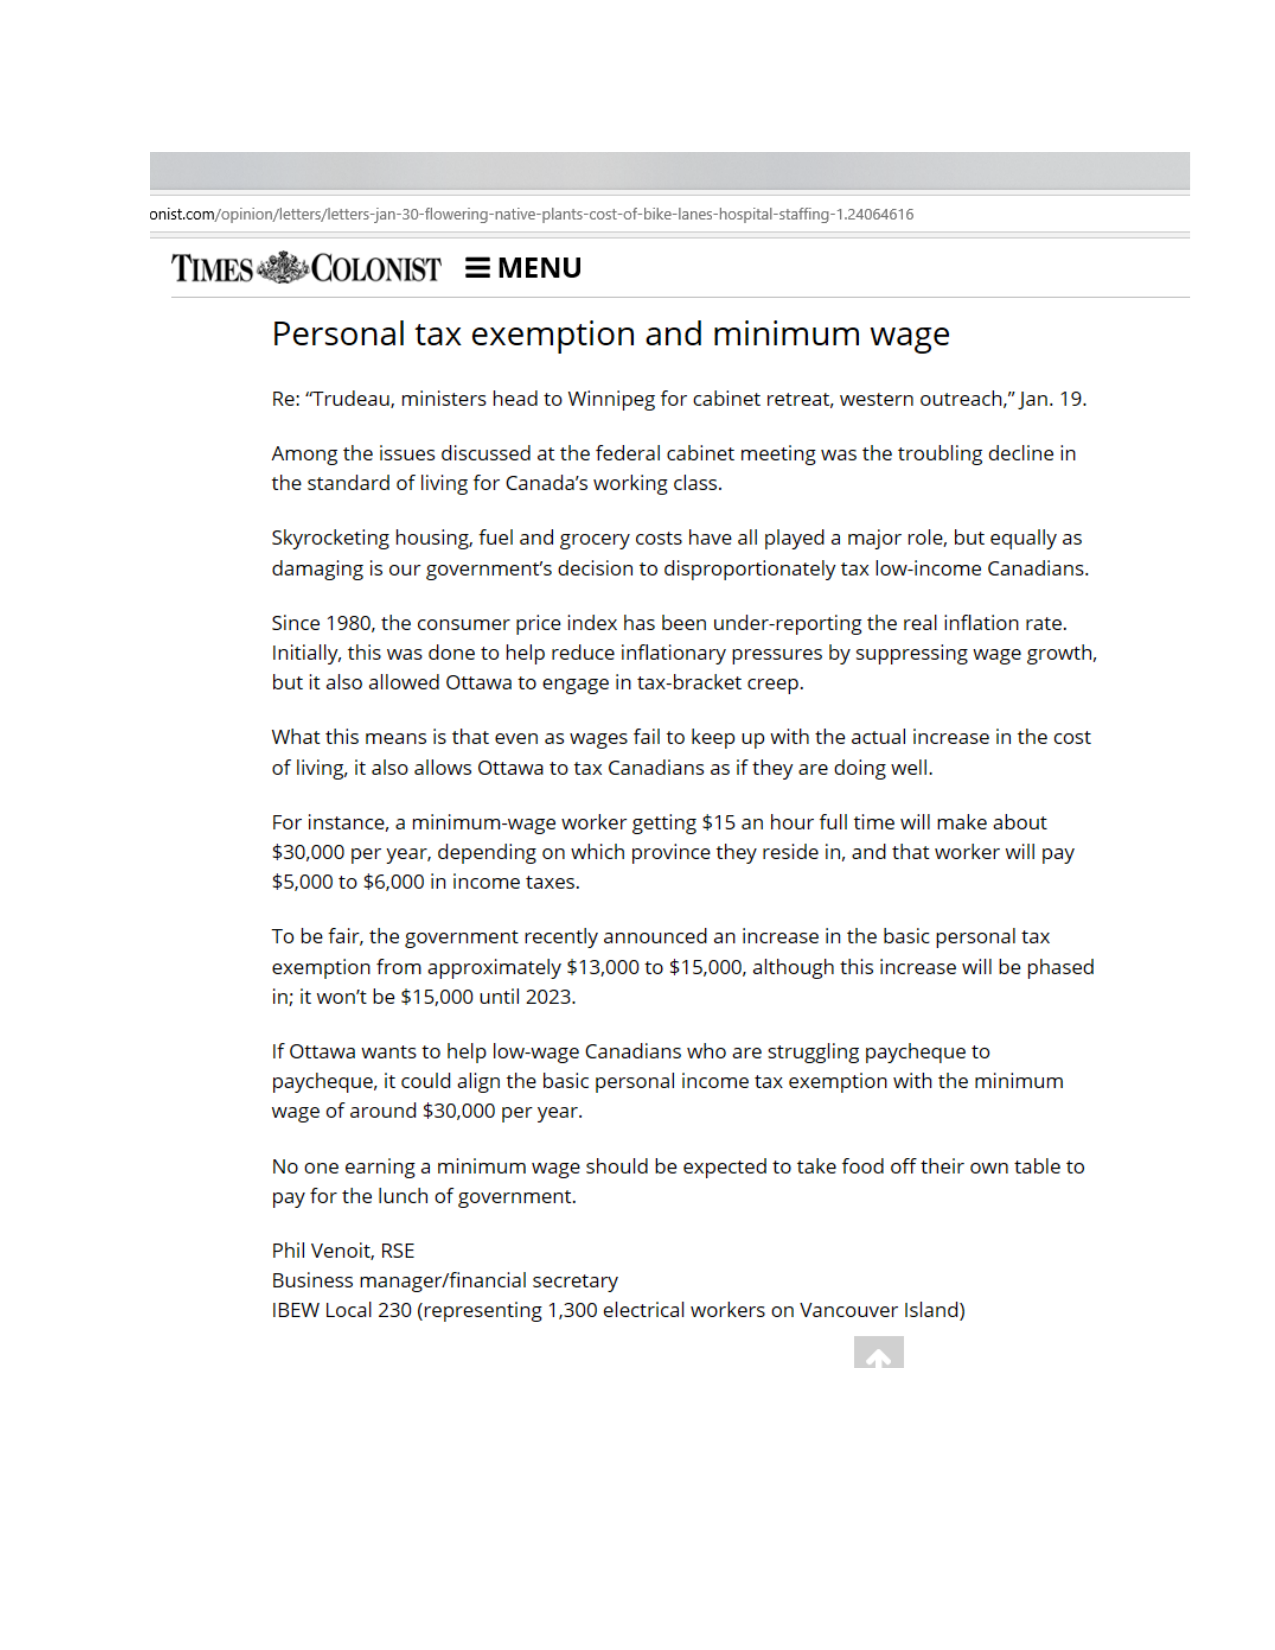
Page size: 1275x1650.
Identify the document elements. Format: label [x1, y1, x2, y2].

picture [150, 152, 1191, 1368]
